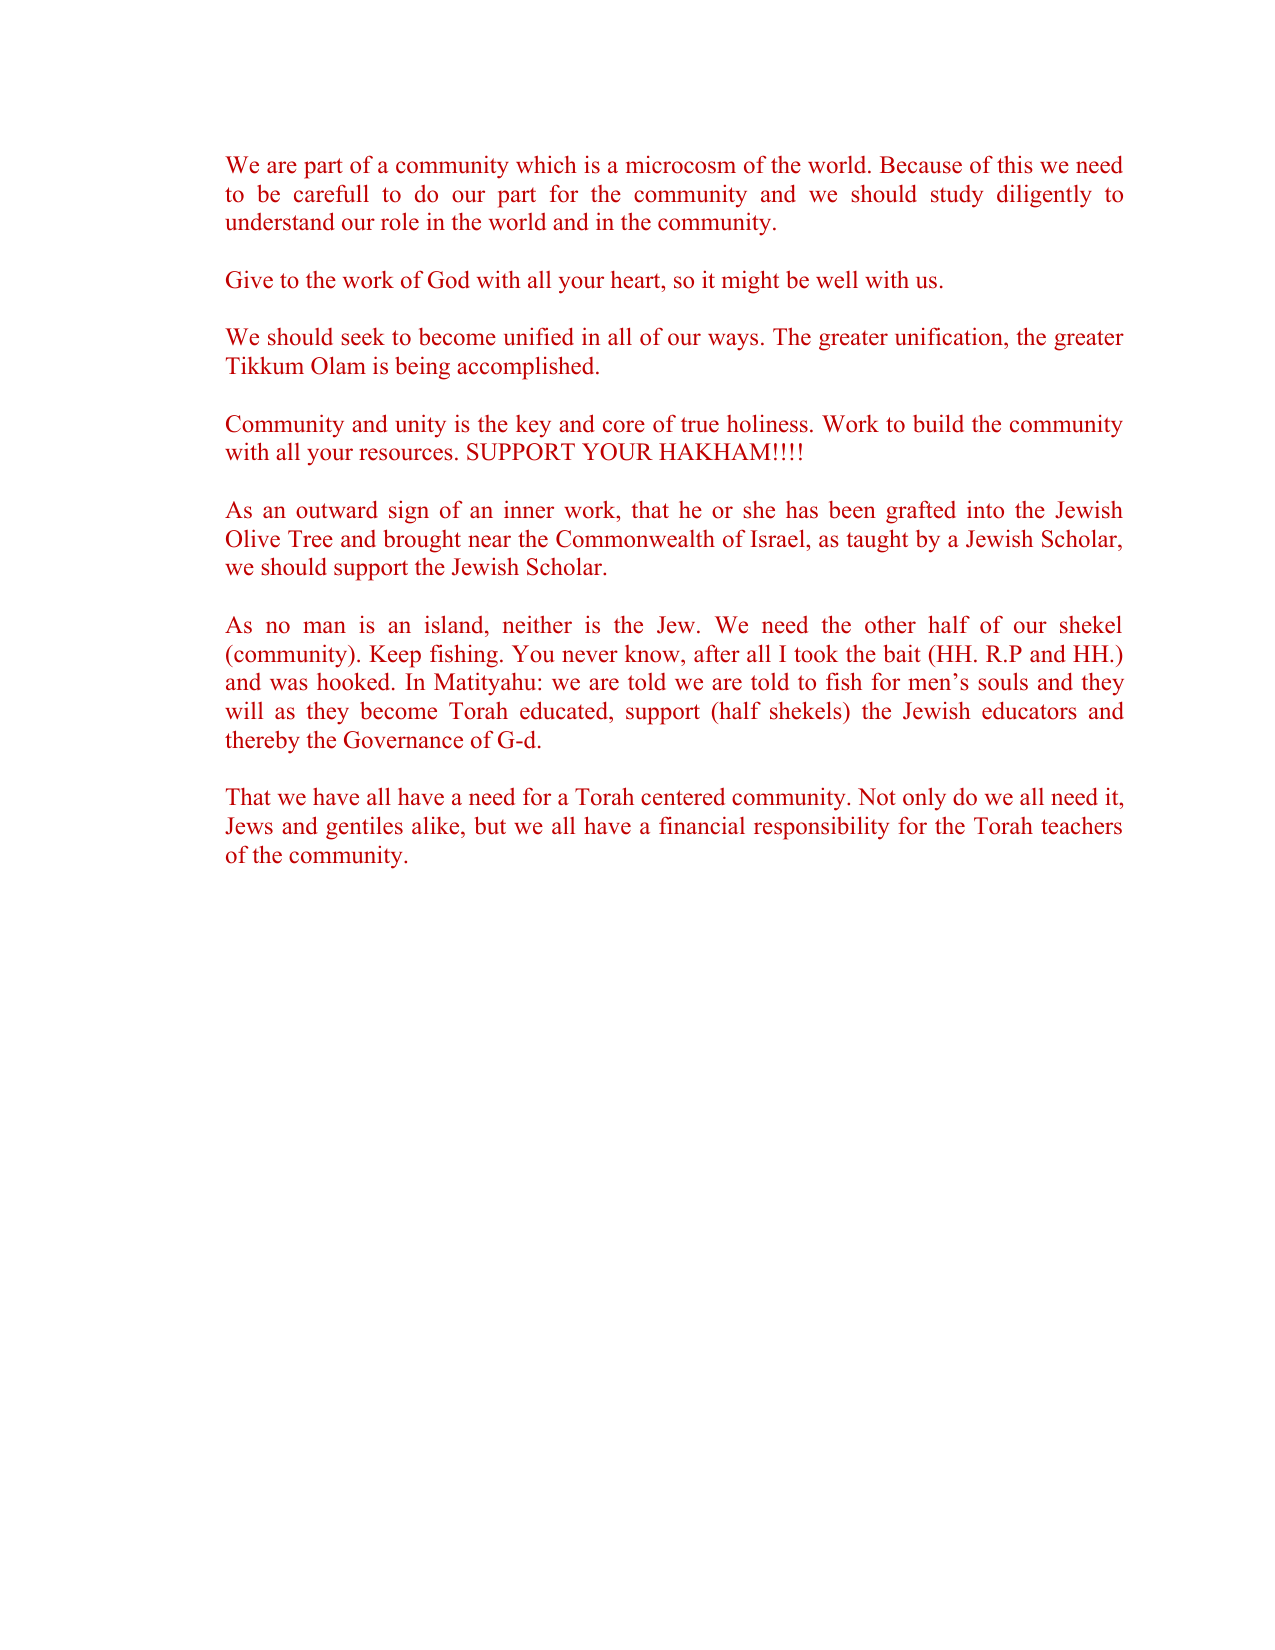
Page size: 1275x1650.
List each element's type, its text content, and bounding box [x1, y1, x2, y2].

text That we have all have a need for a Torah centered community. Not only do we all need it, Jews and gentiles alike, but we all have a financial responsibility for the Torah teachers of the community. [225, 782, 1125, 869]
text We are part of a community which is a microcosm of the world. Because of this we need to be carefull to do our part for the community and we should study diligently to understand our role in the world and in the community. [225, 150, 1125, 236]
text Give to the work of God with all your heart, so it might be well with us. [225, 265, 1125, 294]
text Community and unity is the key and core of true holiness. Work to build the community with all your resources. SUPPORT YOUR HAKHAM!!!! [225, 409, 1125, 466]
text As an outward sign of an inner work, that he or she has been grafted into the Jewish Olive Tree and brought near the Commonwealth of Israel, as taught by a Jewish Scholar, we should support the Jewish Scholar. [225, 495, 1125, 581]
text We should seek to become unified in all of our ways. The greater unification, the greater Tikkum Olam is being accomplished. [225, 322, 1125, 380]
text As no man is an island, neither is the Jew. We need the other half of our shekel (community). Keep fishing. You never know, after all I took the bait (HH. R.P and HH.) and was hooked. In Matityahu: we are told we are told to fish for men’s souls and they will as they become Torah educated, support (half shekels) the Jewish educators and thereby the Governance of G-d. [225, 610, 1125, 754]
